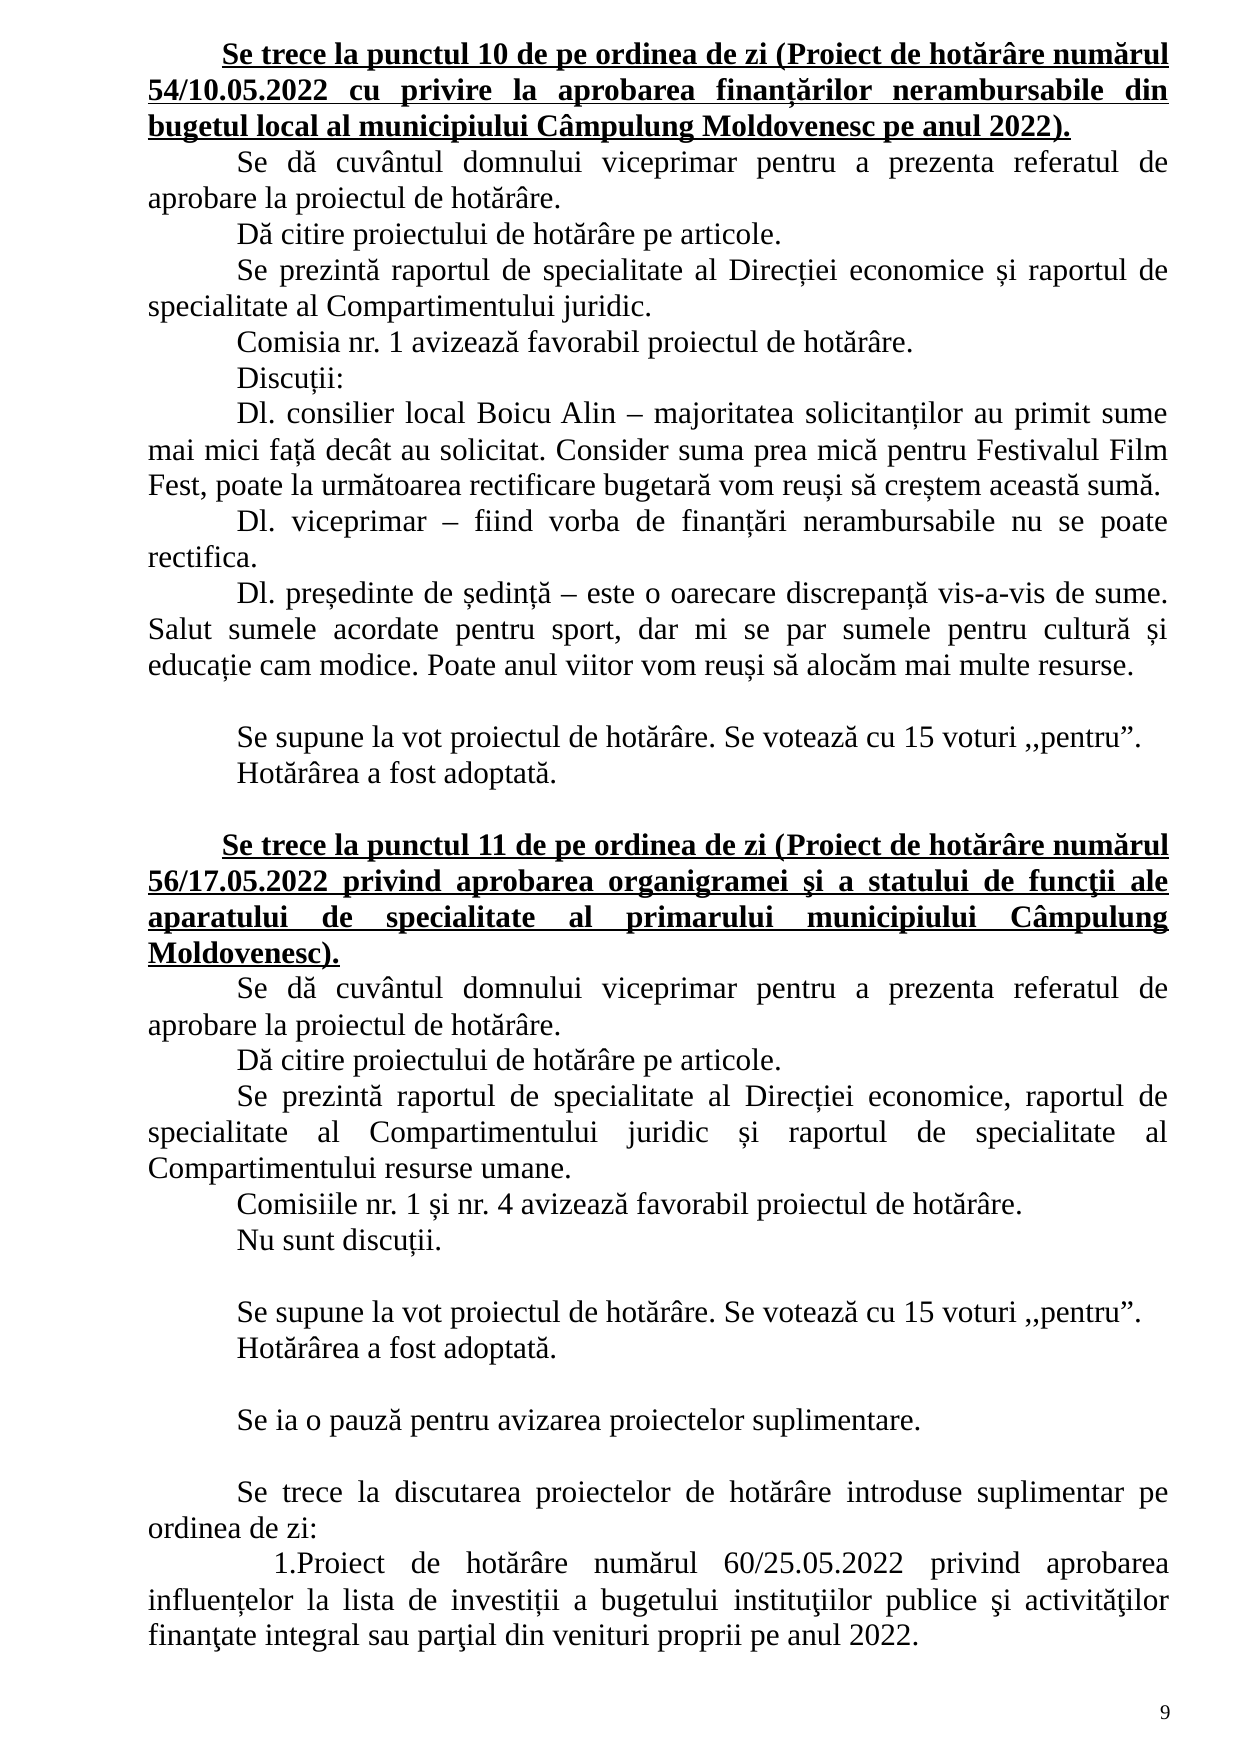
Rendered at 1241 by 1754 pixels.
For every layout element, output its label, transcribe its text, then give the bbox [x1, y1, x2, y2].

text Dă citire proiectului de hotărâre pe articole. [148, 215, 1169, 251]
text Comisia nr. 1 avizează favorabil proiectul de hotărâre. [148, 323, 1169, 359]
text Dl. președinte de ședință – este o oarecare discrepanță vis-a-vis de sume. Salut sumele acordate pentru sport, dar mi se par sumele pentru cultură și educație cam modice. Poate anul viitor vom reuși să alocăm mai multe resurse. [148, 574, 1169, 682]
text Dă citire proiectului de hotărâre pe articole. [148, 1042, 1169, 1078]
text Se dă cuvântul domnului viceprimar pentru a prezenta referatul de aprobare la proiectul de hotărâre. [148, 143, 1169, 215]
text Se trece la punctul 10 de pe ordinea de zi (Proiect de hotărâre numărul 54/10.05.2022 cu privire la aprobarea finanțărilor nerambursabile din bugetul local al municipiului Câmpulung Moldovenesc pe anul 2022). [148, 104, 1169, 143]
text Se trece la punctul 11 de pe ordinea de zi (Proiect de hotărâre numărul 56/17.05.2022 privind aprobarea organigramei şi a statului de funcţii ale aparatului de specialitate al primarului municipiului Câmpulung Moldovenesc). [148, 931, 1169, 970]
text Se ia o pauză pentru avizarea proiectelor suplimentare. [148, 1401, 1169, 1437]
text Se prezintă raportul de specialitate al Direcției economice și raportul de specialitate al Compartimentului juridic. [148, 251, 1169, 323]
text Dl. consilier local Boicu Alin – majoritatea solicitanților au primit sume mai mici față decât au solicitat. Consider suma prea mică pentru Festivalul Film Fest, poate la următoarea rectificare bugetară vom reuși să creștem această sumă. [148, 395, 1169, 503]
text Hotărârea a fost adoptată. [148, 754, 1169, 790]
text Se dă cuvântul domnului viceprimar pentru a prezenta referatul de aprobare la proiectul de hotărâre. [148, 970, 1169, 1042]
text 1.Proiect de hotărâre numărul 60/25.05.2022 privind aprobarea influențelor la lista de investiții a bugetului instituţiilor publice şi activităţilor finanţate integral sau parţial din venituri proprii pe anul 2022. [148, 1545, 1169, 1653]
text Dl. viceprimar – fiind vorba de finanțări nerambursabile nu se poate rectifica. [148, 503, 1169, 574]
text Se supune la vot proiectul de hotărâre. Se votează cu 15 voturi ,,pentru”. [148, 1293, 1169, 1329]
text Nu sunt discuții. [148, 1221, 1169, 1257]
text Comisiile nr. 1 și nr. 4 avizează favorabil proiectul de hotărâre. [148, 1185, 1169, 1221]
text Se trece la punctul 11 de pe ordinea de zi (Proiect de hotărâre numărul 56/17.05.2022 privind aprobarea organigramei şi a statului de funcţii ale aparatului de specialitate al primarului municipiului Câmpulung Moldovenesc). [148, 826, 1169, 893]
text Se prezintă raportul de specialitate al Direcției economice, raportul de specialitate al Compartimentului juridic și raportul de specialitate al Compartimentului resurse umane. [148, 1078, 1169, 1185]
text Discuții: [148, 359, 1169, 395]
text Se trece la discutarea proiectelor de hotărâre introduse suplimentar pe ordinea de zi: [148, 1473, 1169, 1545]
text Se supune la vot proiectul de hotărâre. Se votează cu 15 voturi ,,pentru”. [148, 718, 1169, 754]
text Hotărârea a fost adoptată. [148, 1329, 1169, 1365]
text Se trece la punctul 10 de pe ordinea de zi (Proiect de hotărâre numărul 54/10.05.2022 cu privire la aprobarea finanțărilor nerambursabile din bugetul local al municipiului Câmpulung Moldovenesc pe anul 2022). [148, 35, 1169, 103]
text Se trece la punctul 11 de pe ordinea de zi (Proiect de hotărâre numărul 56/17.05.2022 privind aprobarea organigramei şi a statului de funcţii ale aparatului de specialitate al primarului municipiului Câmpulung Moldovenesc). [148, 895, 1169, 929]
